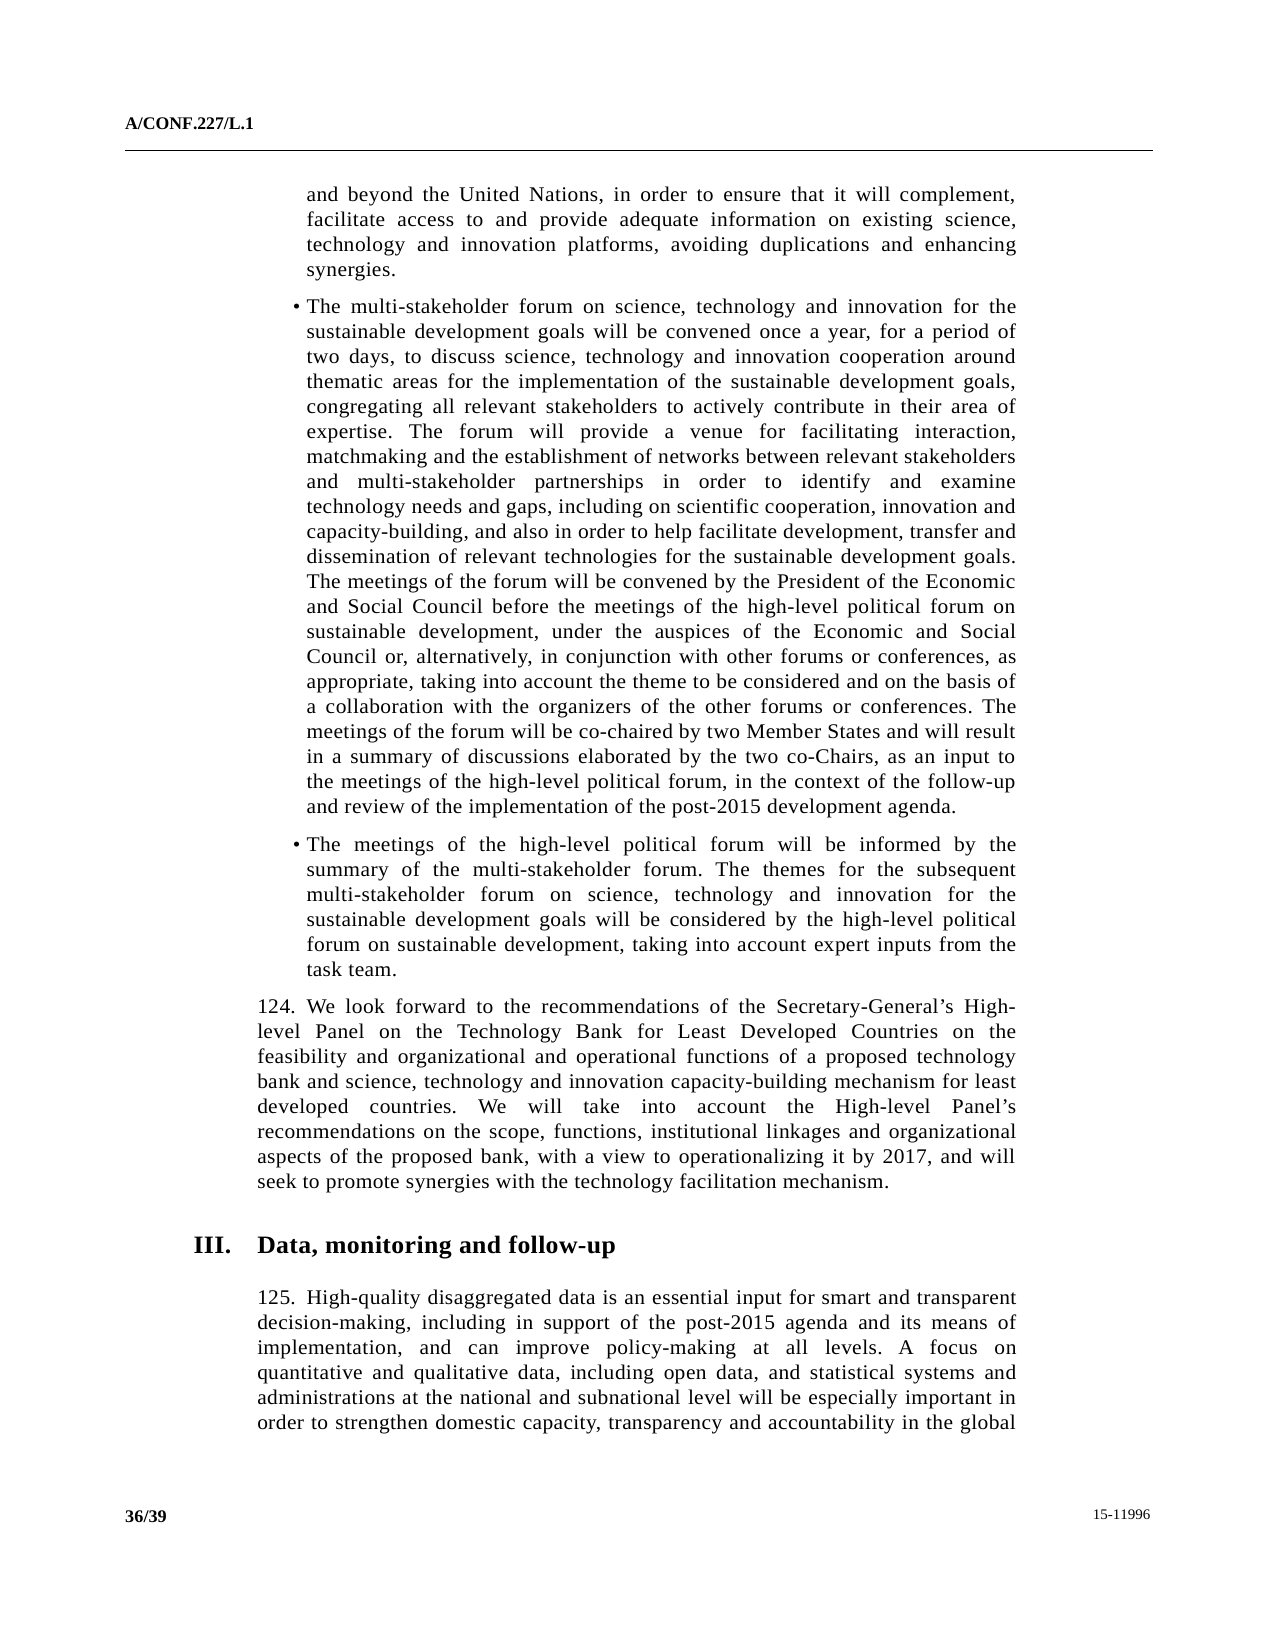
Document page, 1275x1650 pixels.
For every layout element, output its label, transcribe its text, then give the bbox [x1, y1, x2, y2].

text • The meetings of the high-level political forum will be informed by the summary of the multi-stakeholder forum. The themes for the subsequent multi-stakeholder forum on science, technology and innovation for the sustainable development goals will be considered by the high-level political forum on sustainable development, taking into account expert inputs from the task team. [257, 831, 1018, 981]
text III. Data, monitoring and follow-up [125, 1231, 1019, 1259]
text 124. We look forward to the recommendations of the Secretary-General’s High-level Panel on the Technology Bank for Least Developed Countries on the feasibility and organizational and operational functions of a proposed technology bank and science, technology and innovation capacity-building mechanism for least developed countries. We will take into account the High-level Panel’s recommendations on the scope, functions, institutional linkages and organizational aspects of the proposed bank, with a view to operationalizing it by 2017, and will seek to promote synergies with the technology facilitation mechanism. [257, 994, 1018, 1194]
text • The multi-stakeholder forum on science, technology and innovation for the sustainable development goals will be convened once a year, for a period of two days, to discuss science, technology and innovation cooperation around thematic areas for the implementation of the sustainable development goals, congregating all relevant stakeholders to actively contribute in their area of expertise. The forum will provide a venue for facilitating interaction, matchmaking and the establishment of networks between relevant stakeholders and multi-stakeholder partnerships in order to identify and examine technology needs and gaps, including on scientific cooperation, innovation and capacity-building, and also in order to help facilitate development, transfer and dissemination of relevant technologies for the sustainable development goals. The meetings of the forum will be convened by the President of the Economic and Social Council before the meetings of the high-level political forum on sustainable development, under the auspices of the Economic and Social Council or, alternatively, in conjunction with other forums or conferences, as appropriate, taking into account the theme to be considered and on the basis of a collaboration with the organizers of the other forums or conferences. The meetings of the forum will be co-chaired by two Member States and will result in a summary of discussions elaborated by the two co-Chairs, as an input to the meetings of the high-level political forum, in the context of the follow-up and review of the implementation of the post-2015 development agenda. [257, 294, 1018, 819]
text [257, 1284, 1018, 1434]
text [257, 181, 1018, 281]
